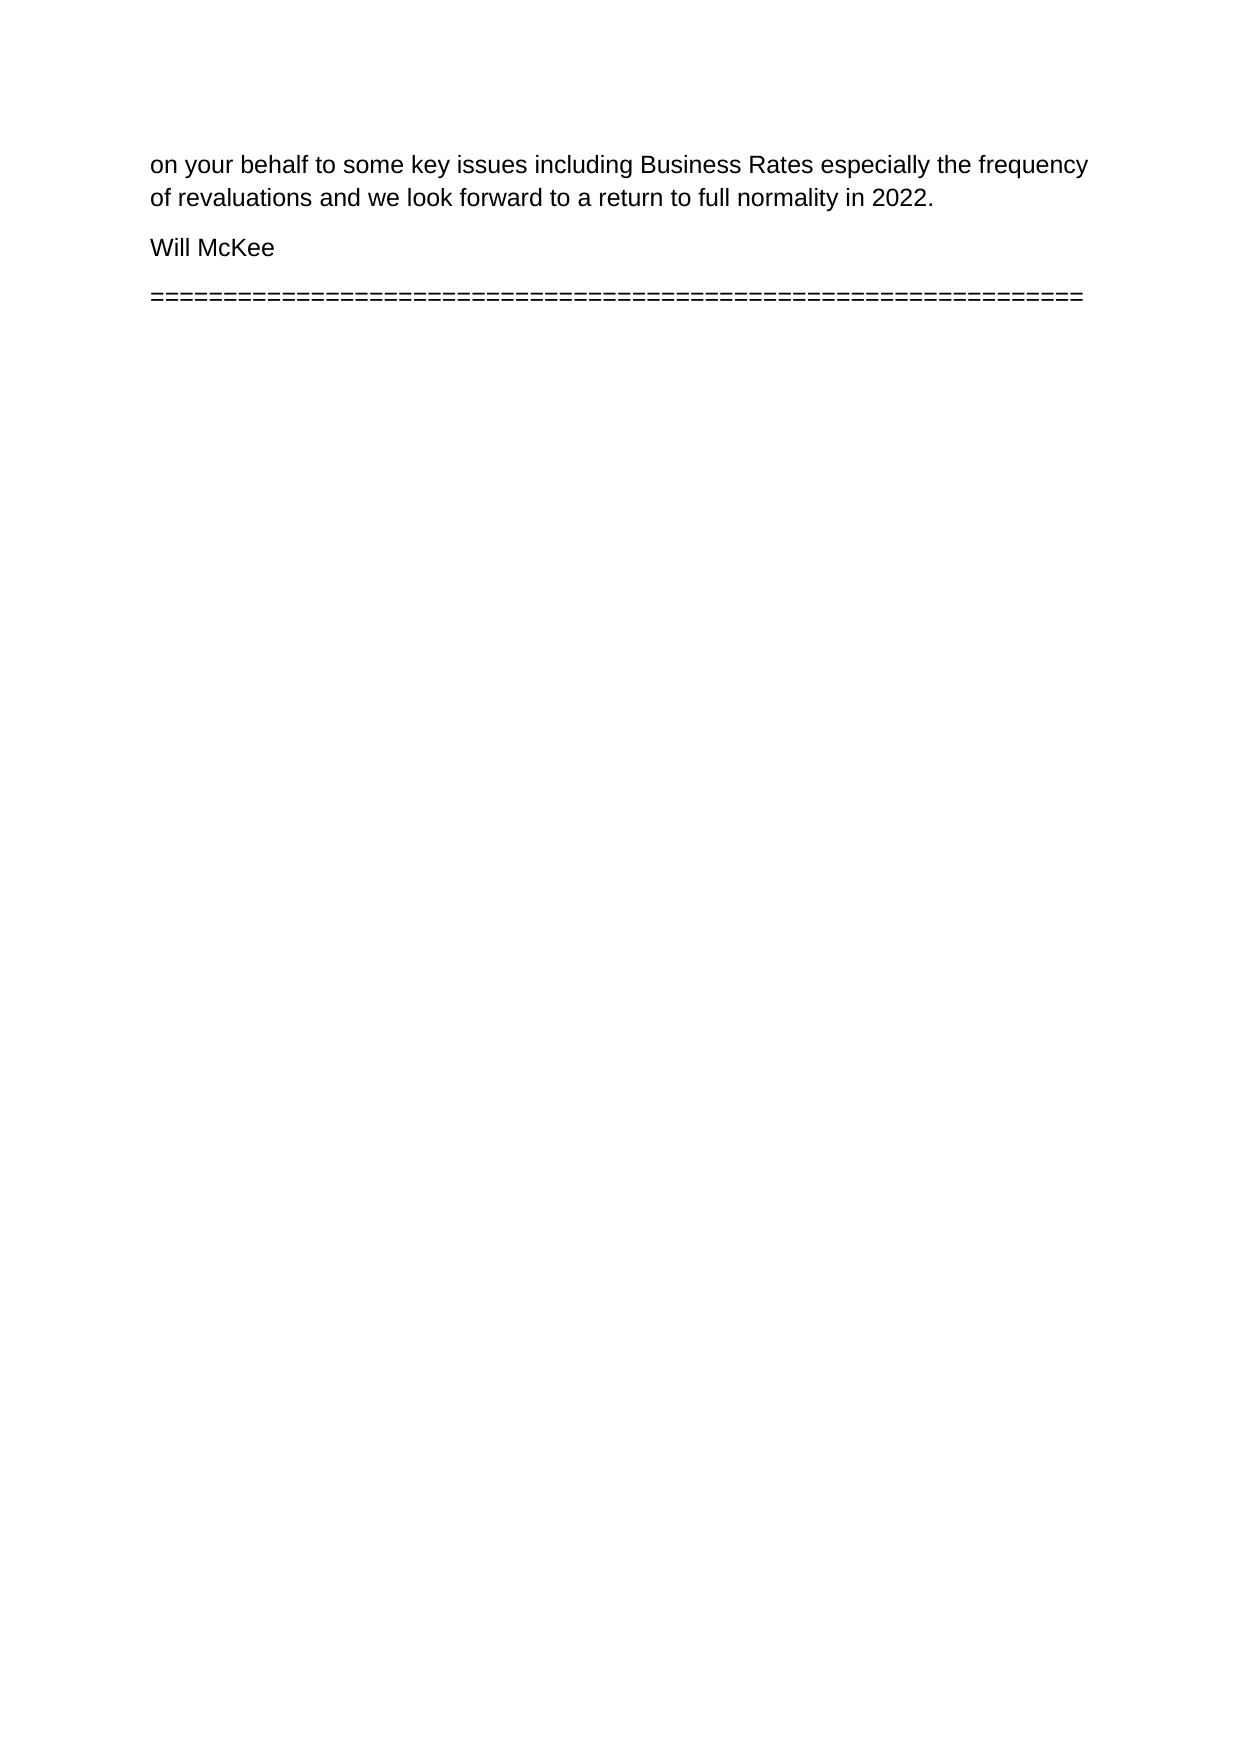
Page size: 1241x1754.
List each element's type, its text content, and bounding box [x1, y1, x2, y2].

text ================================================================ [150, 282, 1090, 311]
text Will McKee [150, 233, 1090, 261]
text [150, 150, 1090, 212]
